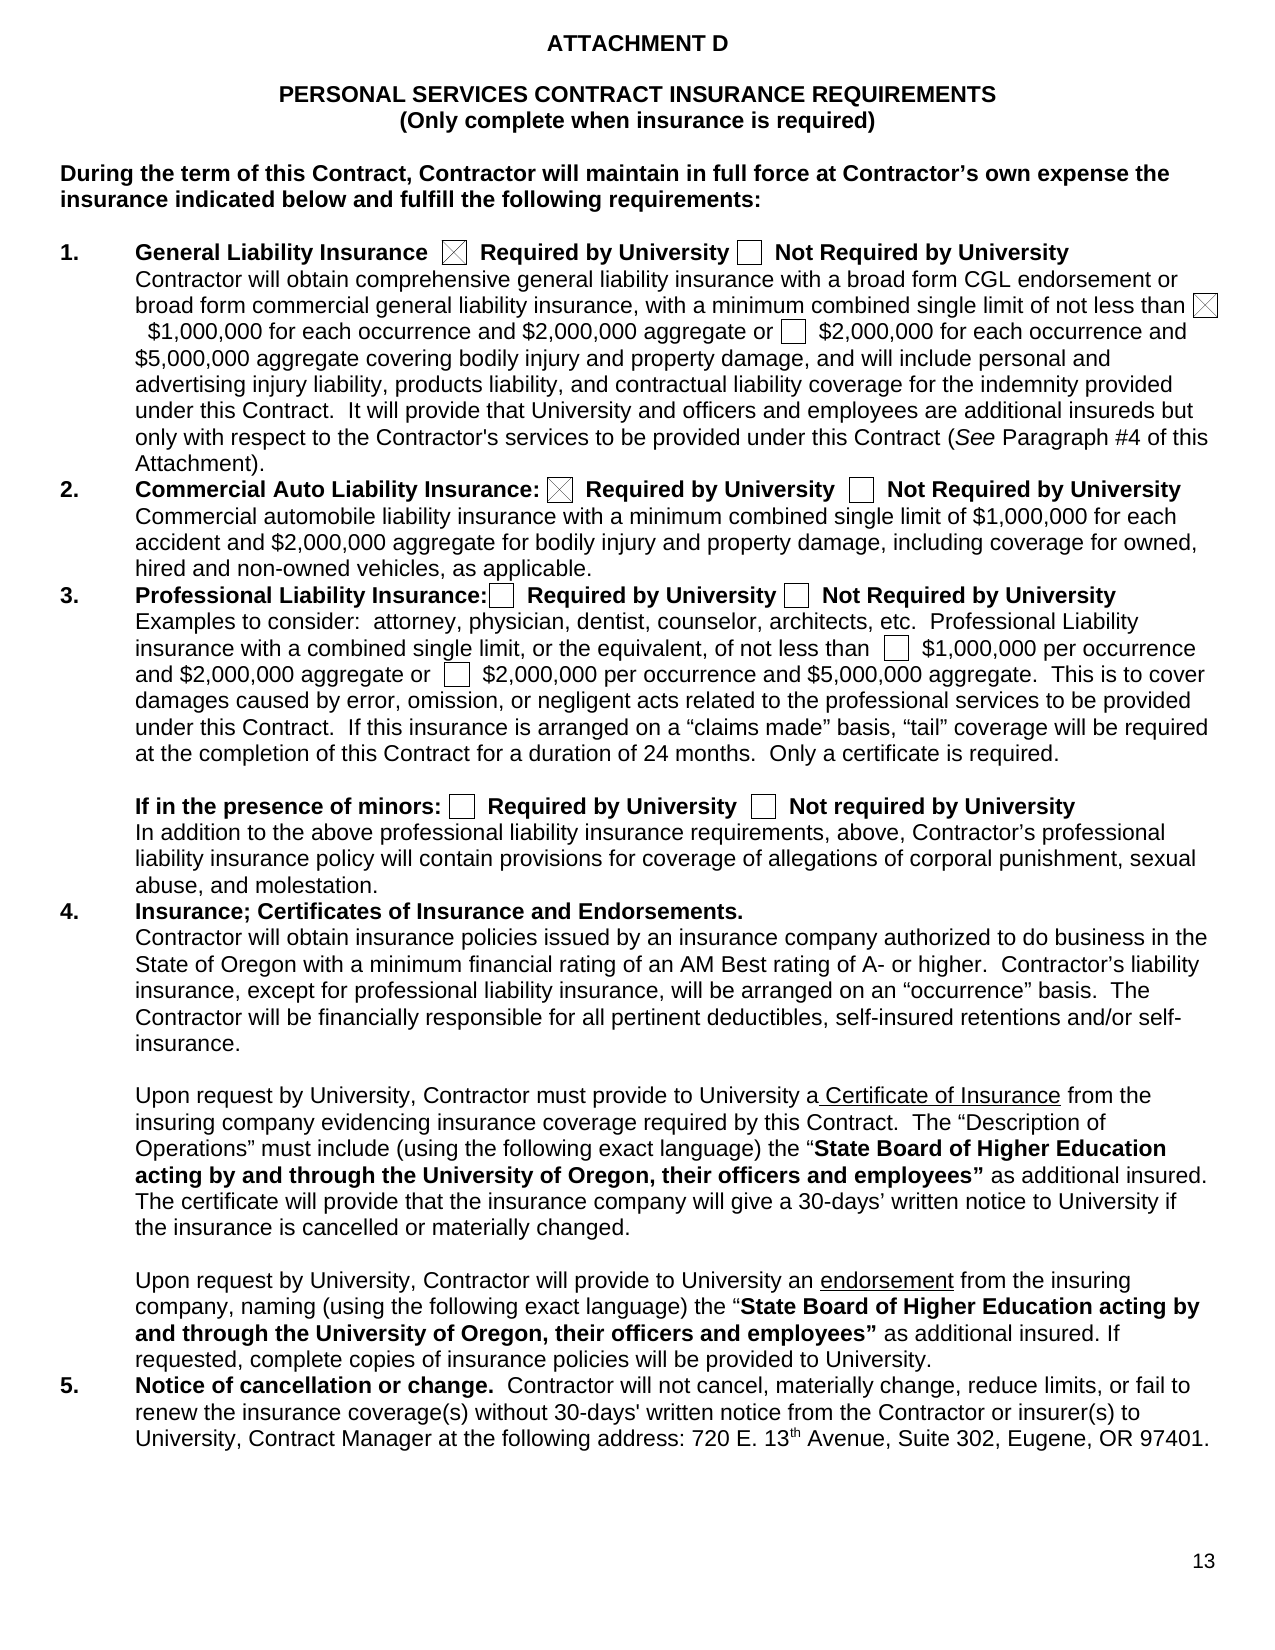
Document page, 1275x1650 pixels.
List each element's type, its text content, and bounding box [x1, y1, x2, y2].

text Upon request by University, Contractor must provide to University a Certificate of Insurance from the insuring company evidencing insurance coverage required by this Contract. The “Description of Operations” must include (using the following exact language) the “State Board of Higher Education acting by and through the University of Oregon, their officers and employees” as additional insured. The certificate will provide that the insurance company will give a 30-days’ written notice to University if the insurance is cancelled or materially changed. Upon request by University, Contractor will provide to University an endorsement from the insuring company, naming (using the following exact language) the “State Board of Higher Education acting by and through the University of Oregon, their officers and employees” as additional insured. If requested, complete copies of insurance policies will be provided to University. [135, 1082, 1215, 1372]
text If in the presence of minors: Required by University Not required by University [135, 766, 1215, 819]
text Examples to consider: attorney, physician, dentist, counselor, architects, etc. Professional Liability insurance with a combined single limit, or the equivalent, of not less than $1,000,000 per occurrence and $2,000,000 aggregate or $2,000,000 per occurrence and $5,000,000 aggregate. This is to cover damages caused by error, omission, or negligent acts related to the professional services to be provided under this Contract. If this insurance is arranged on a “claims made” basis, “tail” coverage will be required at the completion of this Contract for a duration of 24 months. Only a certificate is required. [135, 608, 1215, 766]
text (Only complete when insurance is required) [60, 107, 1215, 134]
text ATTACHMENT D [60, 30, 1215, 56]
text 2. Commercial Auto Liability Insurance: Required by University Not Required by University [60, 476, 1215, 503]
text 1. General Liability Insurance Required by University Not Required by University [60, 239, 1215, 266]
text 4. Insurance; Certificates of Insurance and Endorsements. [60, 898, 1215, 924]
text In addition to the above professional liability insurance requirements, above, Contractor’s professional liability insurance policy will contain provisions for coverage of allegations of corporal punishment, sexual abuse, and molestation. [135, 819, 1215, 898]
text PERSONAL SERVICES CONTRACT INSURANCE REQUIREMENTS [60, 81, 1215, 107]
text Commercial automobile liability insurance with a minimum combined single limit of $1,000,000 for each accident and $2,000,000 aggregate for bodily injury and property damage, including coverage for owned, hired and non-owned vehicles, as applicable. [135, 503, 1215, 582]
text 3. Professional Liability Insurance: Required by University Not Required by University [60, 582, 1215, 608]
text 5. Notice of cancellation or change. Contractor will not cancel, materially change, reduce limits, or fail to renew the insurance coverage(s) without 30-days' written notice from the Contractor or insurer(s) to University, Contract Manager at the following address: 720 E. 13th Avenue, Suite 302, Eugene, OR 97401. [60, 1372, 1215, 1451]
text Contractor will obtain comprehensive general liability insurance with a broad form CGL endorsement or broad form commercial general liability insurance, with a minimum combined single limit of not less than $1,000,000 for each occurrence and $2,000,000 aggregate or $2,000,000 for each occurrence and $5,000,000 aggregate covering bodily injury and property damage, and will include personal and advertising injury liability, products liability, and contractual liability coverage for the indemnity provided under this Contract. It will provide that University and officers and employees are additional insureds but only with respect to the Contractor's services to be provided under this Contract (See Paragraph #4 of this Attachment). [135, 266, 1215, 476]
text Contractor will obtain insurance policies issued by an insurance company authorized to do business in the State of Oregon with a minimum financial rating of an AM Best rating of A- or higher. Contractor’s liability insurance, except for professional liability insurance, will be arranged on an “occurrence” basis. The Contractor will be financially responsible for all pertinent deductibles, self-insured retentions and/or self-insurance. [135, 924, 1215, 1056]
text During the term of this Contract, Contractor will maintain in full force at Contractor’s own expense the insurance indicated below and fulfill the following requirements: [60, 160, 1215, 213]
